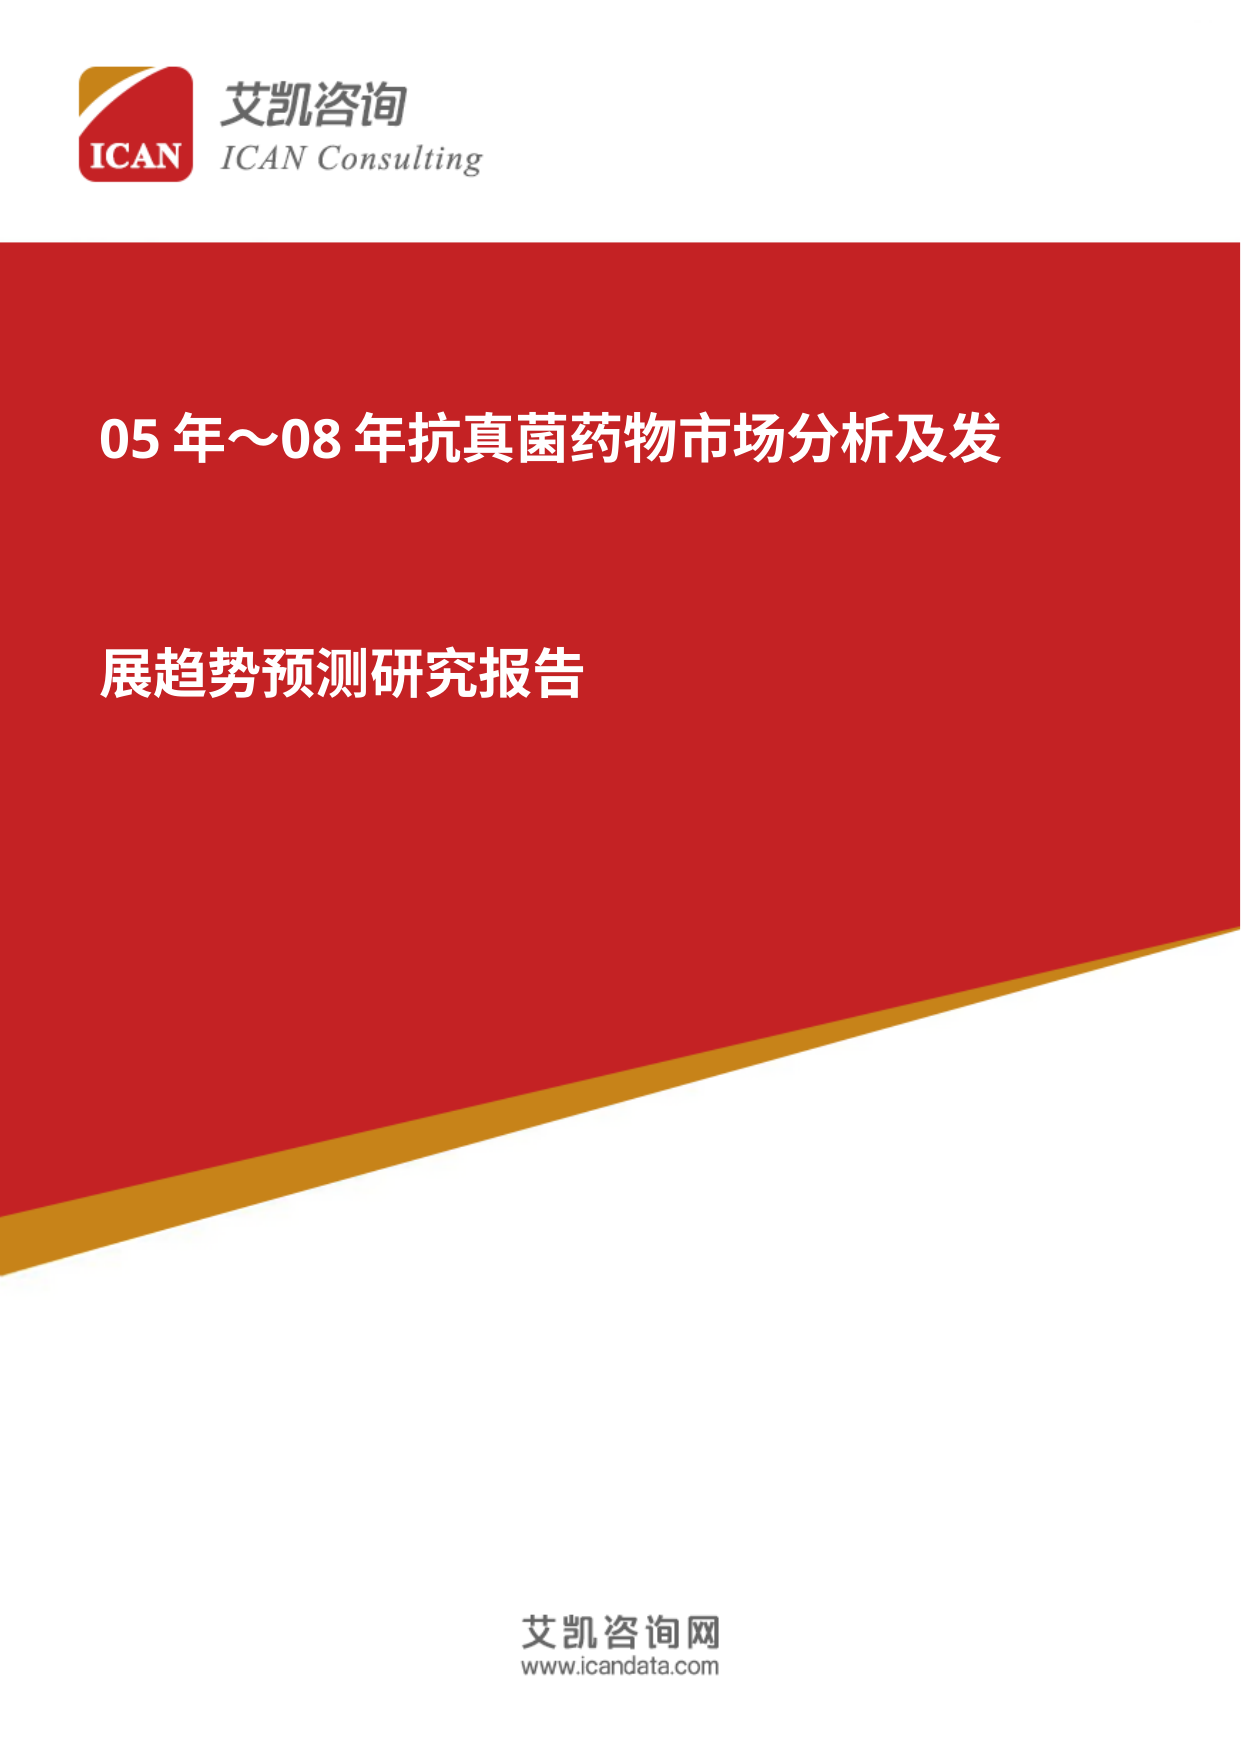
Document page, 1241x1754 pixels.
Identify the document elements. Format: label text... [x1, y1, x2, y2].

picture [0, 5, 1241, 1754]
subtitle 05年～08年抗真菌药物市场分析及发展趋势预测研究报告 [99, 386, 1053, 718]
